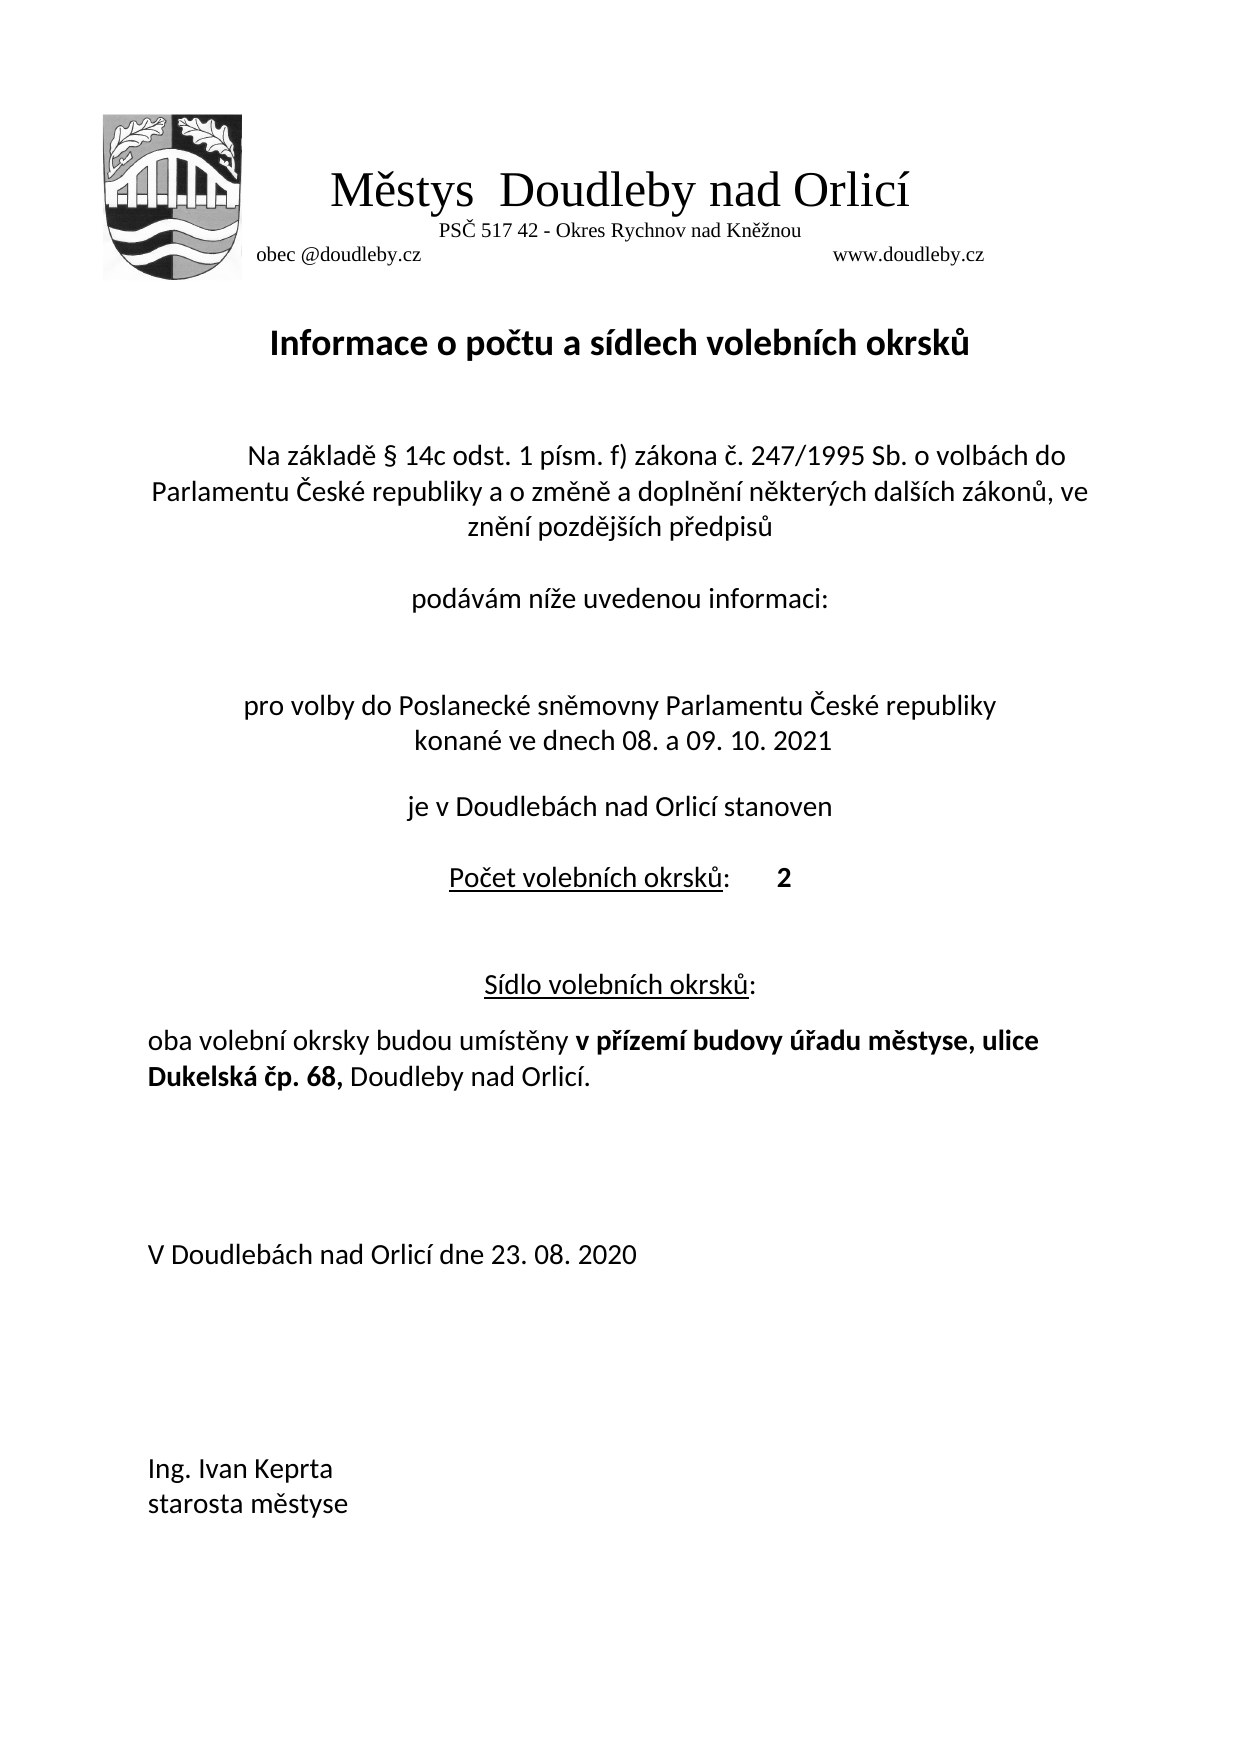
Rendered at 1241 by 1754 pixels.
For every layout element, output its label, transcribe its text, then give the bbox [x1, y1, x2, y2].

text Na základě § 14c odst. 1 písm. f) zákona č. 247/1995 Sb. o volbách do Parlamentu České republiky a o změně a doplnění některých dalších zákonů, ve znění pozdějších předpisů [148, 437, 1093, 544]
subtitle Informace o počtu a sídlech volebních okrsků [148, 319, 1093, 365]
text podávám níže uvedenou informaci: [148, 580, 1093, 615]
text Počet volebních okrsků: 2 [148, 859, 1093, 895]
picture [102, 114, 242, 281]
text pro volby do Poslanecké sněmovny Parlamentu České republiky [148, 687, 1093, 722]
text starosta městyse [148, 1486, 1093, 1521]
text Ing. Ivan Keprta [148, 1450, 1093, 1486]
text konané ve dnech 08. a 09. 10. 2021 [148, 722, 1093, 758]
text je v Doudlebách nad Orlicí stanoven [148, 788, 1093, 824]
text oba volební okrsky budou umístěny v přízemí budovy úřadu městyse, ulice Dukelská čp. 68, Doudleby nad Orlicí. [148, 1022, 1093, 1094]
text Sídlo volebních okrsků: [148, 966, 1093, 1002]
text V Doudlebách nad Orlicí dne 23. 08. 2020 [148, 1236, 1093, 1272]
